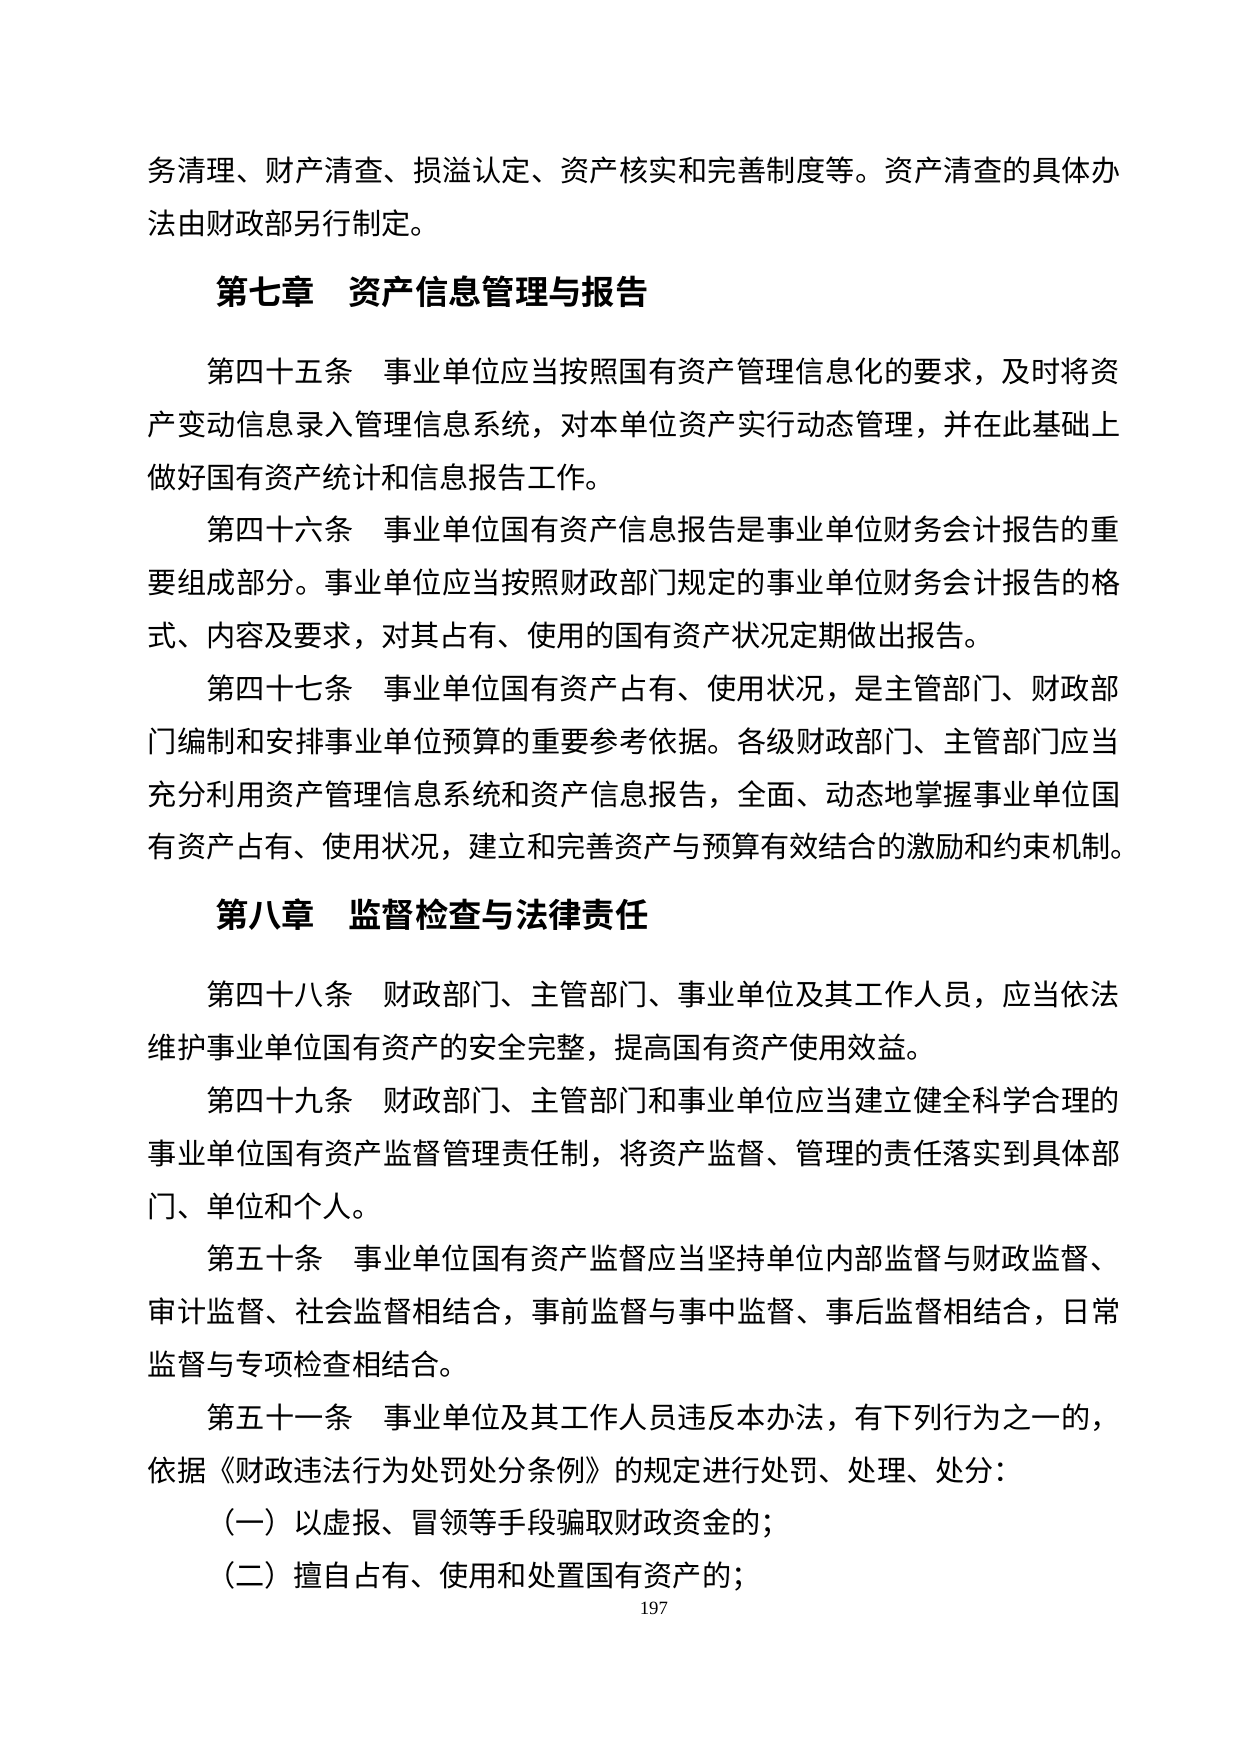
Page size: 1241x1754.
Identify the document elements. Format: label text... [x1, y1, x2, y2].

text 第四十六条 事业单位国有资产信息报告是事业单位财务会计报告的重要组成部分。事业单位应当按照财政部门规定的事业单位财务会计报告的格式、内容及要求，对其占有、使用的国有资产状况定期做出报告。 [148, 507, 1122, 655]
subtitle 第八章 监督检查与法律责任 [148, 889, 1122, 937]
text 第五十条 事业单位国有资产监督应当坚持单位内部监督与财政监督、审计监督、社会监督相结合，事前监督与事中监督、事后监督相结合，日常监督与专项检查相结合。 [148, 1236, 1122, 1384]
subtitle 第七章 资产信息管理与报告 [148, 266, 1122, 314]
text 第五十一条 事业单位及其工作人员违反本办法，有下列行为之一的，依据《财政违法行为处罚处分条例》的规定进行处罚、处理、处分： [148, 1394, 1122, 1489]
text 第四十五条 事业单位应当按照国有资产管理信息化的要求，及时将资产变动信息录入管理信息系统，对本单位资产实行动态管理，并在此基础上做好国有资产统计和信息报告工作。 [148, 348, 1122, 496]
text 第四十七条 事业单位国有资产占有、使用状况，是主管部门、财政部门编制和安排事业单位预算的重要参考依据。各级财政部门、主管部门应当充分利用资产管理信息系统和资产信息报告，全面、动态地掌握事业单位国有资产占有、使用状况，建立和完善资产与预算有效结合的激励和约束机制。 [148, 665, 1122, 866]
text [148, 148, 1122, 243]
text 第四十八条 财政部门、主管部门、事业单位及其工作人员，应当依法维护事业单位国有资产的安全完整，提高国有资产使用效益。 [148, 972, 1122, 1067]
text （二）擅自占有、使用和处置国有资产的； [148, 1553, 1122, 1595]
text 第四十九条 财政部门、主管部门和事业单位应当建立健全科学合理的事业单位国有资产监督管理责任制，将资产监督、管理的责任落实到具体部门、单位和个人。 [148, 1077, 1122, 1225]
text （一）以虚报、冒领等手段骗取财政资金的； [148, 1500, 1122, 1542]
